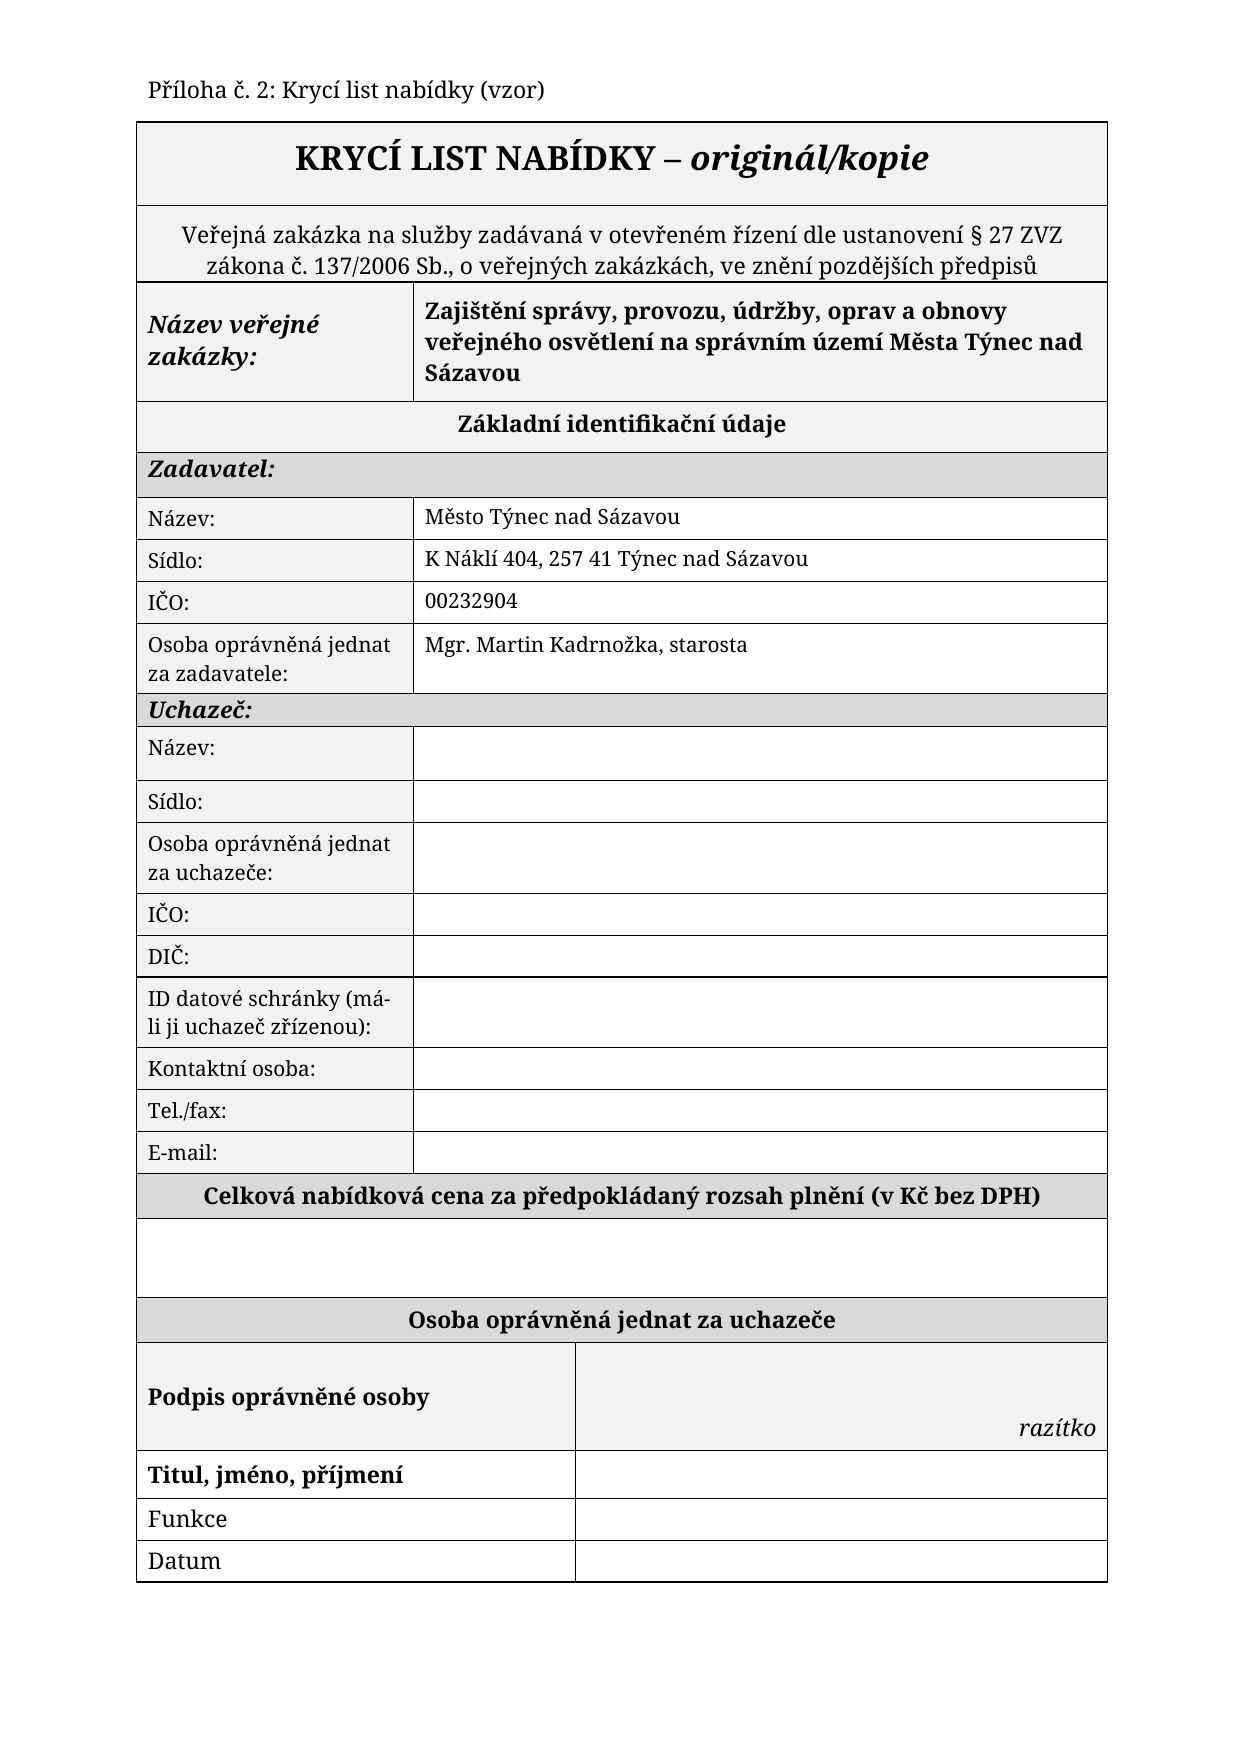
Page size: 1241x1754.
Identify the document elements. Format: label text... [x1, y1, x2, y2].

table_cell Osoba oprávněná jednat za zadavatele: [137, 624, 413, 693]
table_cell IČO: [137, 582, 413, 623]
table_cell Kontaktní osoba: [137, 1048, 413, 1089]
table_cell E-mail: [137, 1132, 413, 1173]
table_cell ID datové schránky (má-li ji uchazeč zřízenou): [137, 978, 413, 1047]
table_cell Titul, jméno, příjmení [137, 1451, 575, 1497]
table_cell Veřejná zakázka na služby zadávaná v otevřeném řízení dle ustanovení § 27 ZVZ zákona č. 137/2006 Sb., o veřejných zakázkách, ve znění pozdějších předpisů [137, 206, 1107, 281]
table_cell [414, 823, 1107, 892]
table_cell 00232904 [414, 582, 1107, 623]
table_cell [414, 894, 1107, 934]
table_cell Mgr. Martin Kadrnožka, starosta [414, 624, 1107, 693]
table_cell [414, 1048, 1107, 1089]
table_cell Základní identifikační údaje [137, 402, 1107, 452]
table_cell Tel./fax: [137, 1090, 413, 1131]
table_cell [576, 1499, 1107, 1539]
table_cell Podpis oprávněné osoby [137, 1343, 575, 1450]
table_cell Osoba oprávněná jednat za uchazeče: [137, 823, 413, 892]
table_cell Název veřejné zakázky: [137, 283, 413, 401]
table_cell K Náklí 404, 257 41 Týnec nad Sázavou [414, 540, 1107, 581]
table_cell Sídlo: [137, 540, 413, 581]
table_cell [137, 1219, 1107, 1297]
table_cell Název: [137, 727, 413, 780]
table_cell [414, 1132, 1107, 1173]
table_cell Celková nabídková cena za předpokládaný rozsah plnění (v Kč bez DPH) [137, 1174, 1107, 1218]
table_cell razítko [576, 1343, 1107, 1450]
table_cell [414, 1090, 1107, 1131]
table_cell Zajištění správy, provozu, údržby, oprav a obnovy veřejného osvětlení na správním území Města Týnec nad Sázavou [414, 283, 1107, 401]
table_cell [576, 1451, 1107, 1497]
table_cell Funkce [137, 1499, 575, 1539]
table_cell Uchazeč: [137, 694, 1107, 726]
table_cell Datum [137, 1541, 575, 1581]
table_cell [414, 936, 1107, 976]
table_header KRYCÍ LIST NABÍDKY – originál/kopie [137, 123, 1107, 205]
table_cell [576, 1541, 1107, 1581]
table_cell [414, 978, 1107, 1047]
table_cell [414, 727, 1107, 780]
table_cell [414, 781, 1107, 822]
table_cell DIČ: [137, 936, 413, 976]
table_cell IČO: [137, 894, 413, 934]
table_cell Zadavatel: [137, 453, 1107, 497]
table_cell Osoba oprávněná jednat za uchazeče [137, 1298, 1107, 1342]
table_cell Sídlo: [137, 781, 413, 822]
table_cell Název: [137, 498, 413, 539]
table_cell Město Týnec nad Sázavou [414, 498, 1107, 539]
